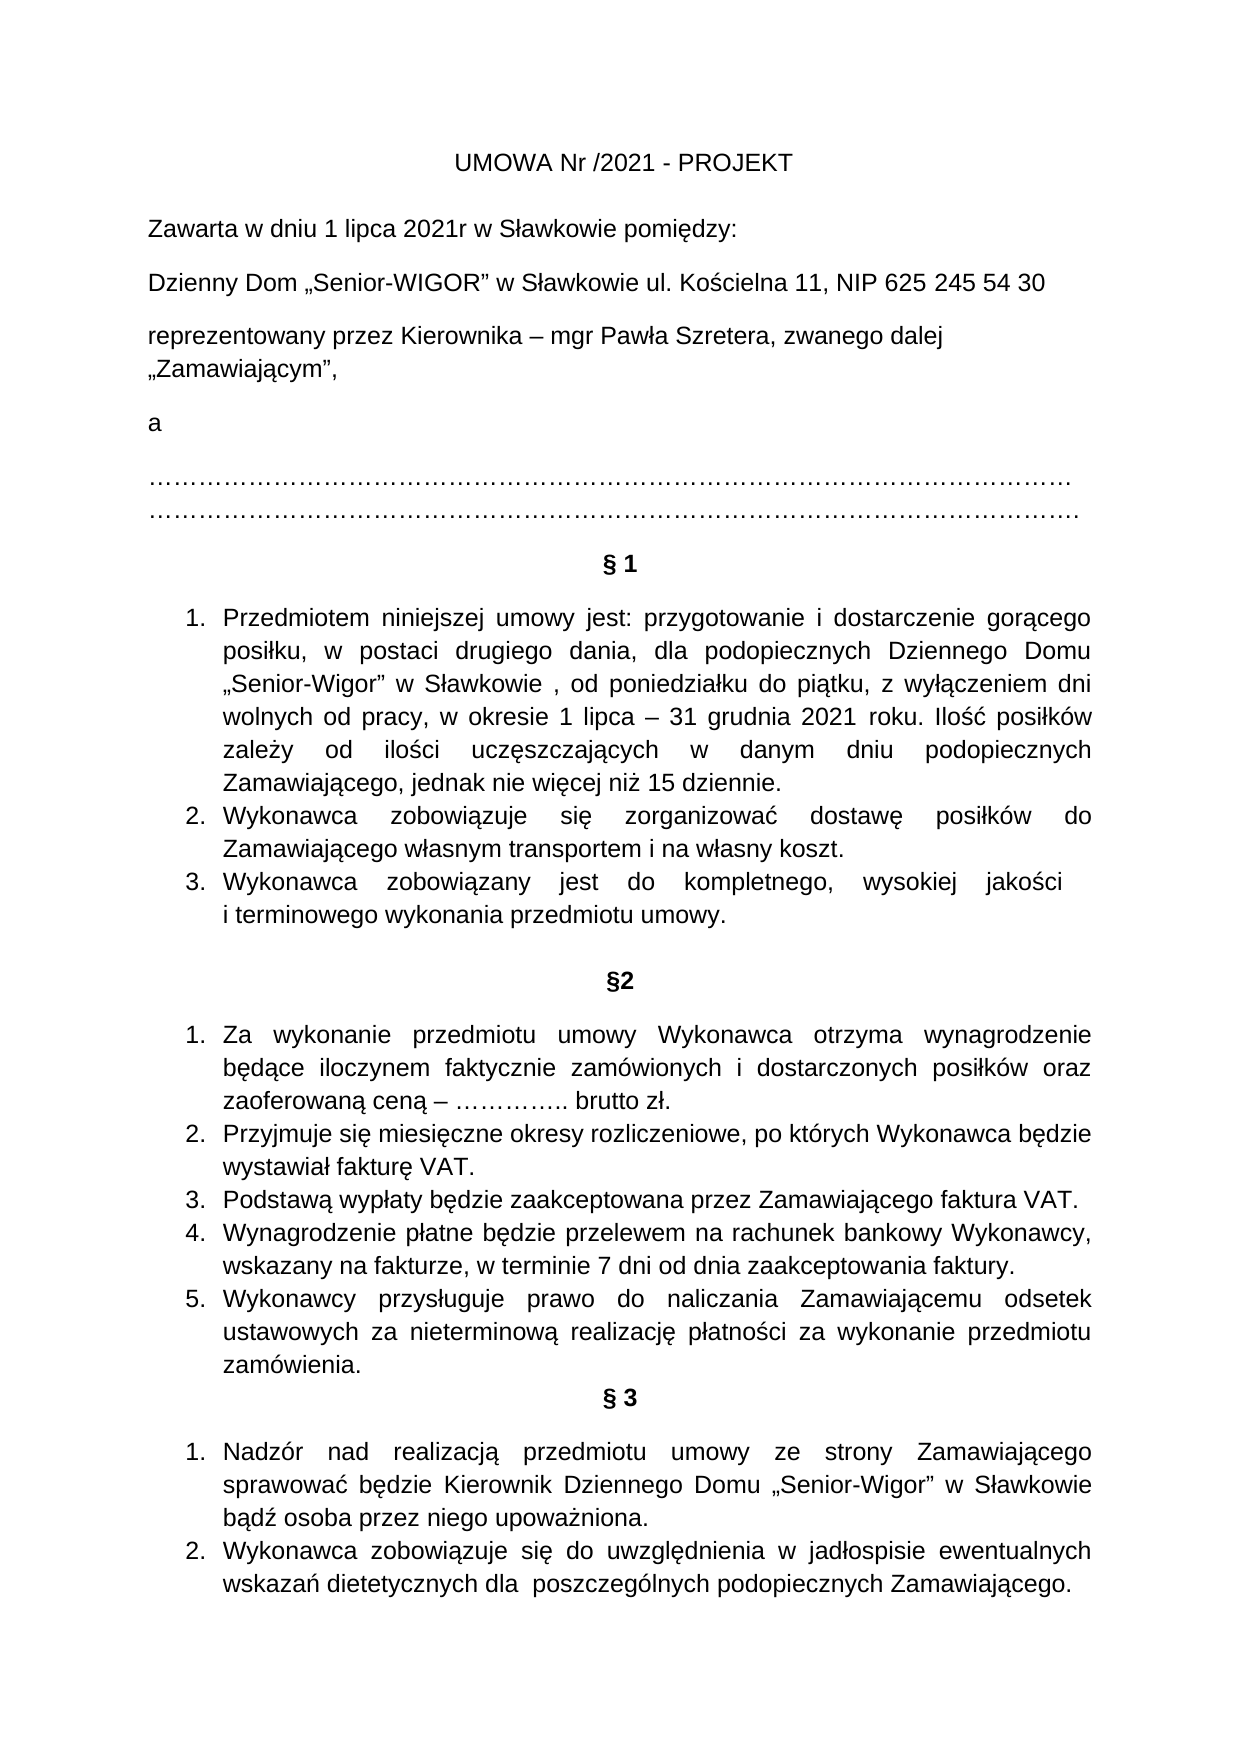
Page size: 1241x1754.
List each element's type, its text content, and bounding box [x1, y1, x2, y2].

text Zawarta w dniu 1 lipca 2021r w Sławkowie pomiędzy: [148, 214, 1093, 242]
list Przedmiotem niniejszej umowy jest: przygotowanie i dostarczenie gorącego posiłku, w postaci drugiego dania, dla podopiecznych Dziennego Domu „Senior-Wigor” w Sławkowie , od poniedziałku do piątku, z wyłączeniem dni wolnych od pracy, w okresie 1 lipca – 31 grudnia 2021 roku. Ilość posiłków zależy od ilości uczęszczających w danym dniu podopiecznych Zamawiającego, jednak nie więcej niż 15 dziennie. [185, 603, 1093, 797]
list Podstawą wypłaty będzie zaakceptowana przez Zamawiającego faktura VAT. [185, 1185, 1093, 1214]
list Nadzór nad realizacją przedmiotu umowy ze strony Zamawiającego sprawować będzie Kierownik Dziennego Domu „Senior-Wigor” w Sławkowie bądź osoba przez niego upoważniona. [185, 1437, 1093, 1532]
text reprezentowany przez Kierownika – mgr Pawła Szretera, zwanego dalej „Zamawiającym”, [148, 321, 1093, 383]
text a [148, 408, 1093, 437]
text § 3 [148, 1383, 1093, 1412]
list Wykonawca zobowiązuje się do uwzględnienia w jadłospisie ewentualnych wskazań dietetycznych dla poszczególnych podopiecznych Zamawiającego. [185, 1536, 1093, 1598]
text UMOWA Nr /2021 - PROJEKT [148, 148, 1093, 176]
text §2 [148, 966, 1093, 995]
list Wykonawca zobowiązany jest do kompletnego, wysokiej jakości i terminowego wykonania przedmiotu umowy. [185, 867, 1093, 929]
list Wykonawcy przysługuje prawo do naliczania Zamawiającemu odsetek ustawowych za nieterminową realizację płatności za wykonanie przedmiotu zamówienia. [185, 1284, 1093, 1379]
text § 1 [148, 549, 1093, 578]
list Wynagrodzenie płatne będzie przelewem na rachunek bankowy Wykonawcy, wskazany na fakturze, w terminie 7 dni od dnia zaakceptowania faktury. [185, 1218, 1093, 1280]
list Za wykonanie przedmiotu umowy Wykonawca otrzyma wynagrodzenie będące iloczynem faktycznie zamówionych i dostarczonych posiłków oraz zaoferowaną ceną – ………….. brutto zł. [185, 1020, 1093, 1115]
text ……………………………………………………………………………………………………………………………………………………………………………………………………. [148, 462, 1093, 524]
list Wykonawca zobowiązuje się zorganizować dostawę posiłków do Zamawiającego własnym transportem i na własny koszt. [185, 801, 1093, 863]
text Dzienny Dom „Senior-WIGOR” w Sławkowie ul. Kościelna 11, NIP 625 245 54 30 [148, 267, 1093, 296]
list Przyjmuje się miesięczne okresy rozliczeniowe, po których Wykonawca będzie wystawiał fakturę VAT. [185, 1119, 1093, 1181]
